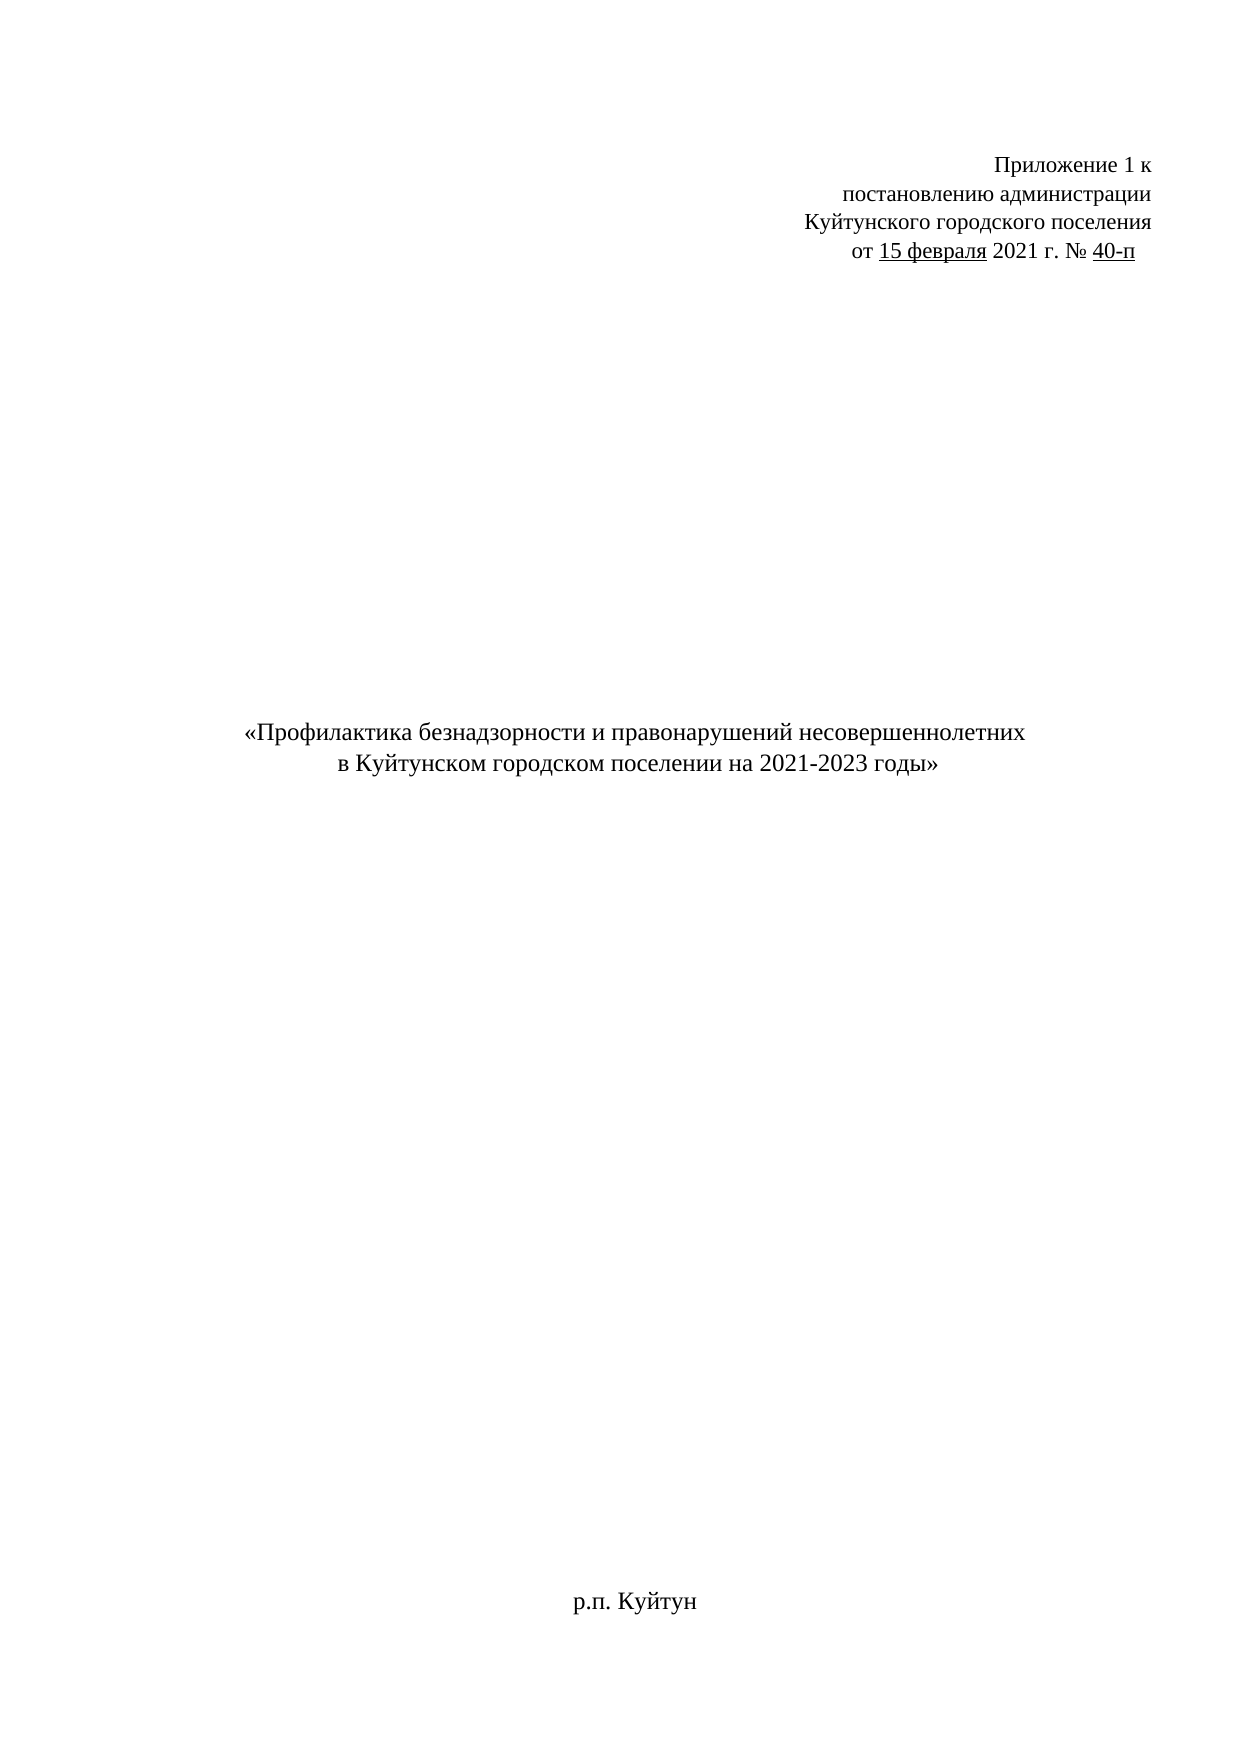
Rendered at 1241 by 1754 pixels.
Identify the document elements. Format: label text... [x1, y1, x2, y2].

text р.п. Куйтун [118, 1586, 1152, 1614]
text Куйтунского городского поселения [118, 208, 1152, 235]
text Приложение 1 к [118, 151, 1152, 178]
text «Профилактика безнадзорности и правонарушений несовершеннолетних [118, 717, 1152, 745]
text постановлению администрации [103, 180, 1152, 206]
text от 15 февраля 2021 г. № 40-п [118, 237, 1152, 263]
text в Куйтунском городском поселении на 2021-2023 годы» [118, 748, 1152, 776]
